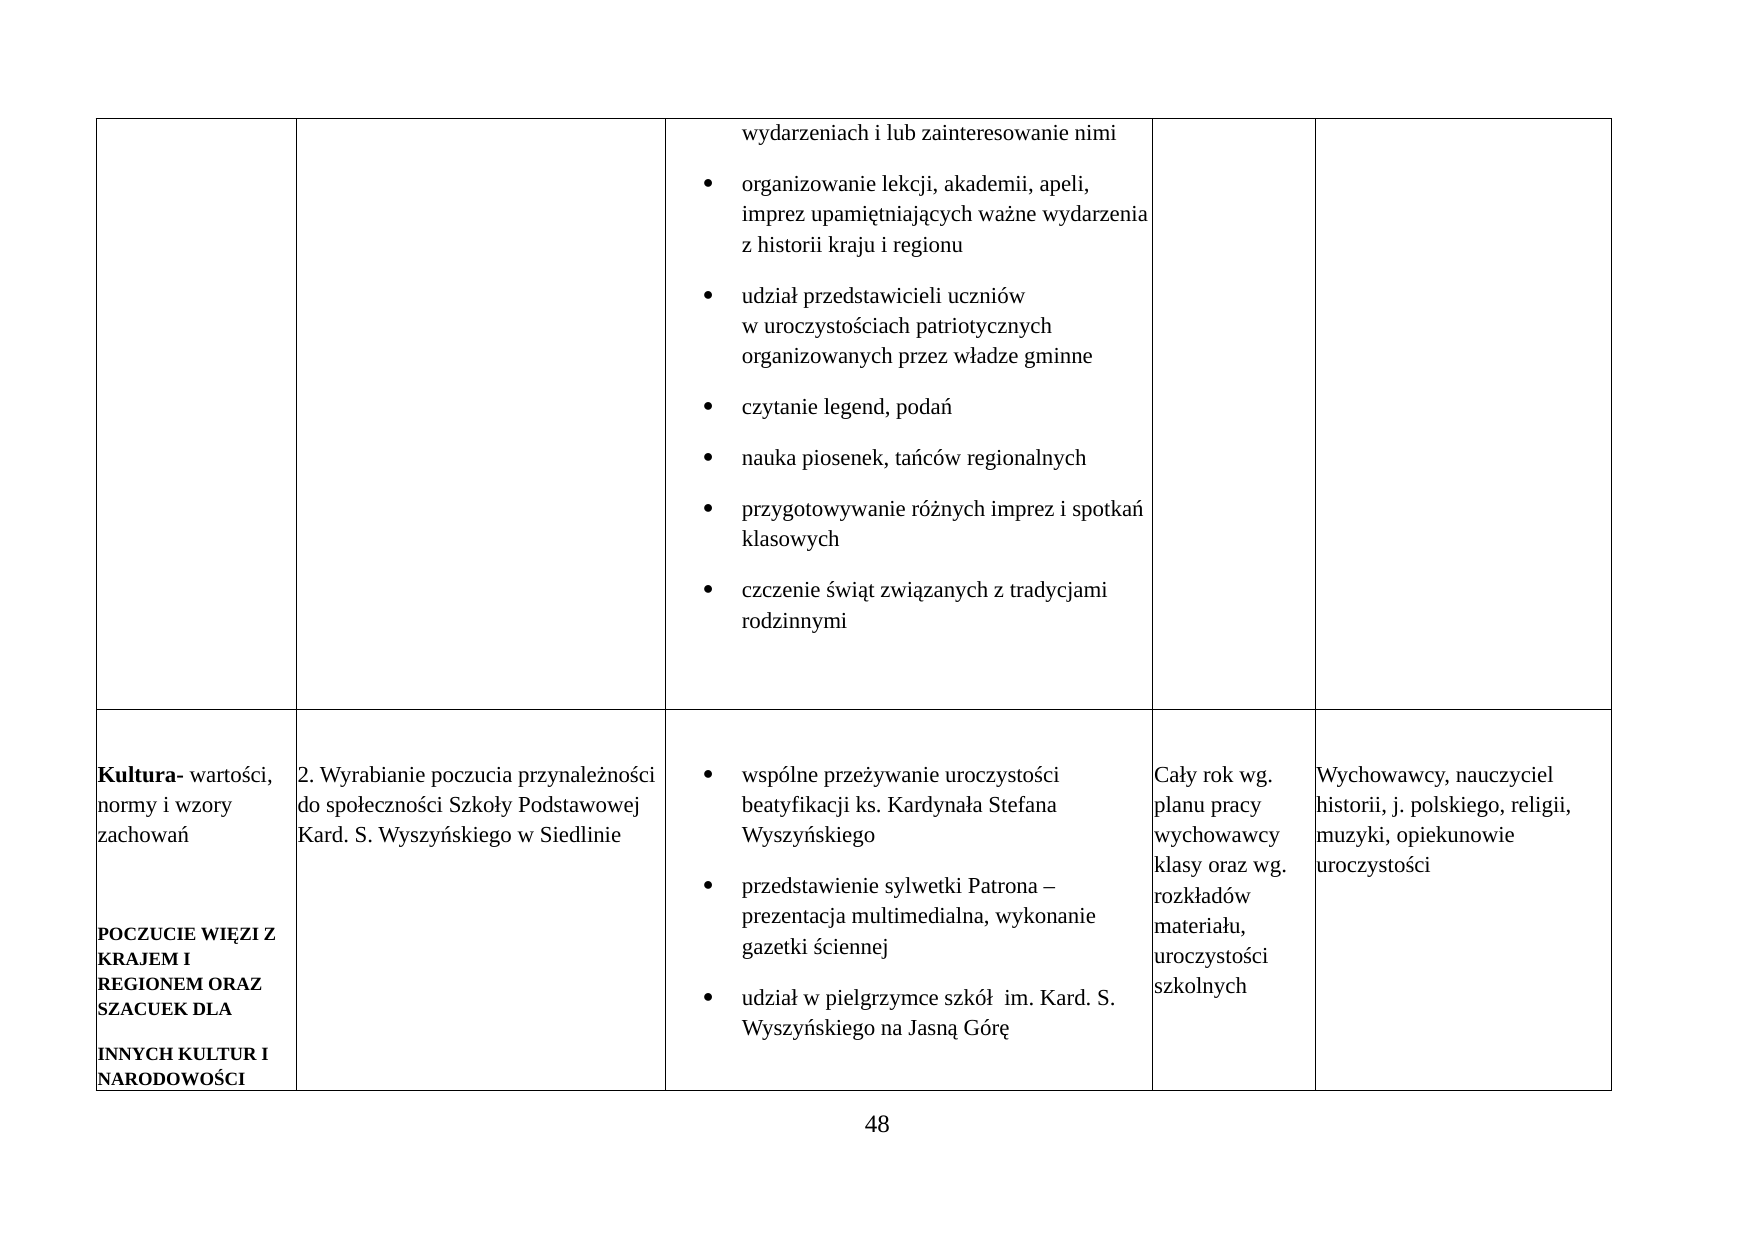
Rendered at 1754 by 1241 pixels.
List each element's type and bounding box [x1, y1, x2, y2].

table_cell [97, 119, 296, 709]
table_cell [666, 710, 1152, 1090]
table_cell [1153, 119, 1315, 709]
table_cell [1153, 710, 1315, 1090]
table_cell [297, 710, 665, 1090]
table_cell [1316, 710, 1611, 1090]
table_cell [97, 710, 296, 1090]
table_cell [1316, 119, 1611, 709]
table_cell [297, 119, 665, 709]
table_cell [666, 119, 1152, 709]
